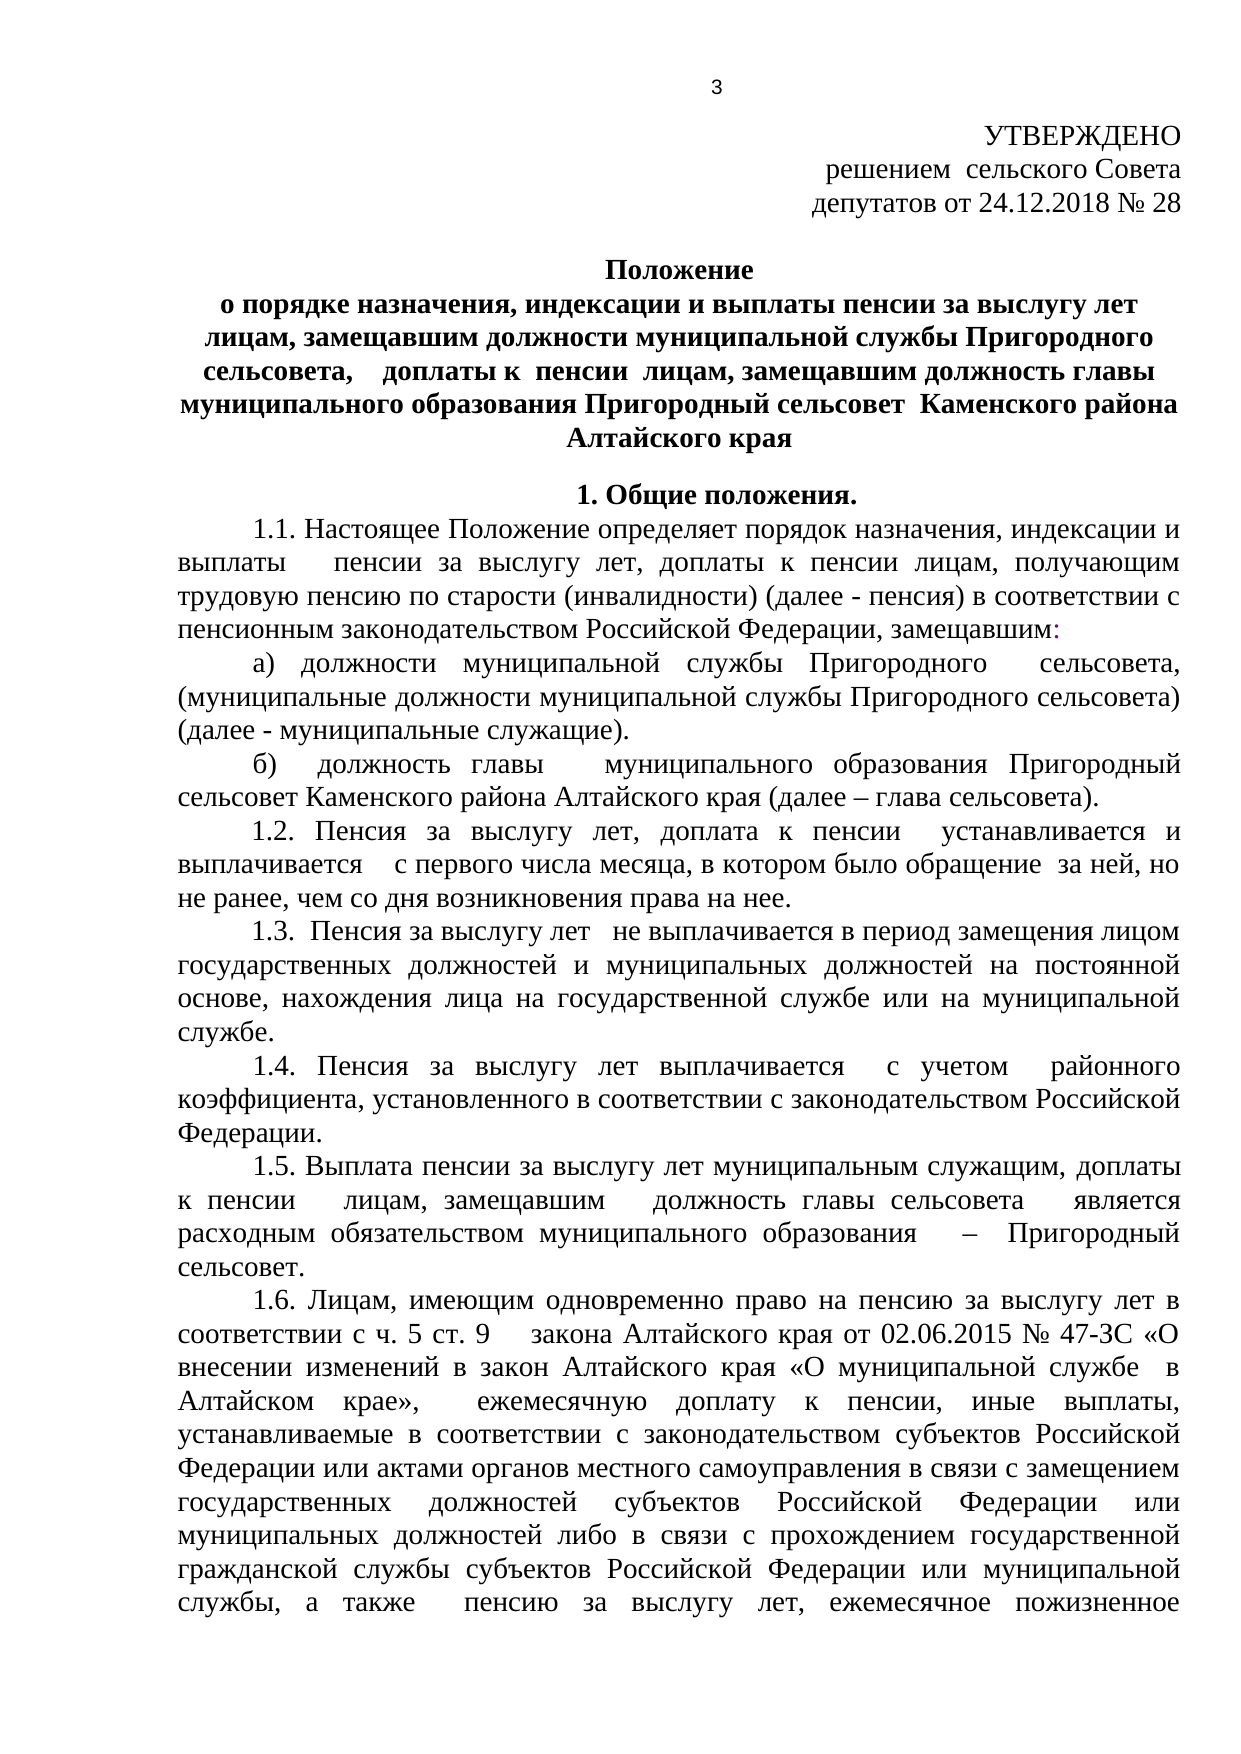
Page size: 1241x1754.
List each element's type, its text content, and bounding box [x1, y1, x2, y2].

text 1.4. Пенсия за выслугу лет выплачивается с учетом районного коэффициента, установленного в соответствии с законодательством Российской Федерации. [177, 1048, 1181, 1148]
text УТВЕРЖДЕНО [177, 118, 1181, 152]
text б) должность главы муниципального образования Пригородный сельсовет Каменского района Алтайского края (далее – глава сельсовета). [177, 746, 1181, 813]
text депутатов от 24.12.2018 № 28 [177, 185, 1181, 219]
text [177, 1282, 1181, 1618]
subtitle Положение о порядке назначения, индексации и выплаты пенсии за выслугу лет лицам, замещавшим должности муниципальной службы Пригородного сельсовета, доплаты к пенсии лицам, замещавшим должность главы муниципального образования Пригородный сельсовет Каменского района Алтайского края [177, 252, 1181, 453]
text 1. Общие положения. [177, 477, 1181, 511]
text решением сельского Совета [177, 152, 1181, 185]
text 1.5. Выплата пенсии за выслугу лет муниципальным служащим, доплаты к пенсии лицам, замещавшим должность главы сельсовета является расходным обязательством муниципального образования – Пригородный сельсовет. [177, 1148, 1181, 1282]
text а) должности муниципальной службы Пригородного сельсовета, (муниципальные должности муниципальной службы Пригородного сельсовета) (далее - муниципальные служащие). [177, 645, 1181, 746]
text 1.3. Пенсия за выслугу лет не выплачивается в период замещения лицом государственных должностей и муниципальных должностей на постоянной основе, нахождения лица на государственной службе или на муниципальной службе. [177, 913, 1181, 1048]
text 1.2. Пенсия за выслугу лет, доплата к пенсии устанавливается и выплачивается с первого числа месяца, в котором было обращение за ней, но не ранее, чем со дня возникновения права на нее. [177, 813, 1181, 913]
text 1.1. Настоящее Положение определяет порядок назначения, индексации и выплаты пенсии за выслугу лет, доплаты к пенсии лицам, получающим трудовую пенсию по старости (инвалидности) (далее - пенсия) в соответствии с пенсионным законодательством Российской Федерации, замещавшим: [177, 511, 1181, 645]
